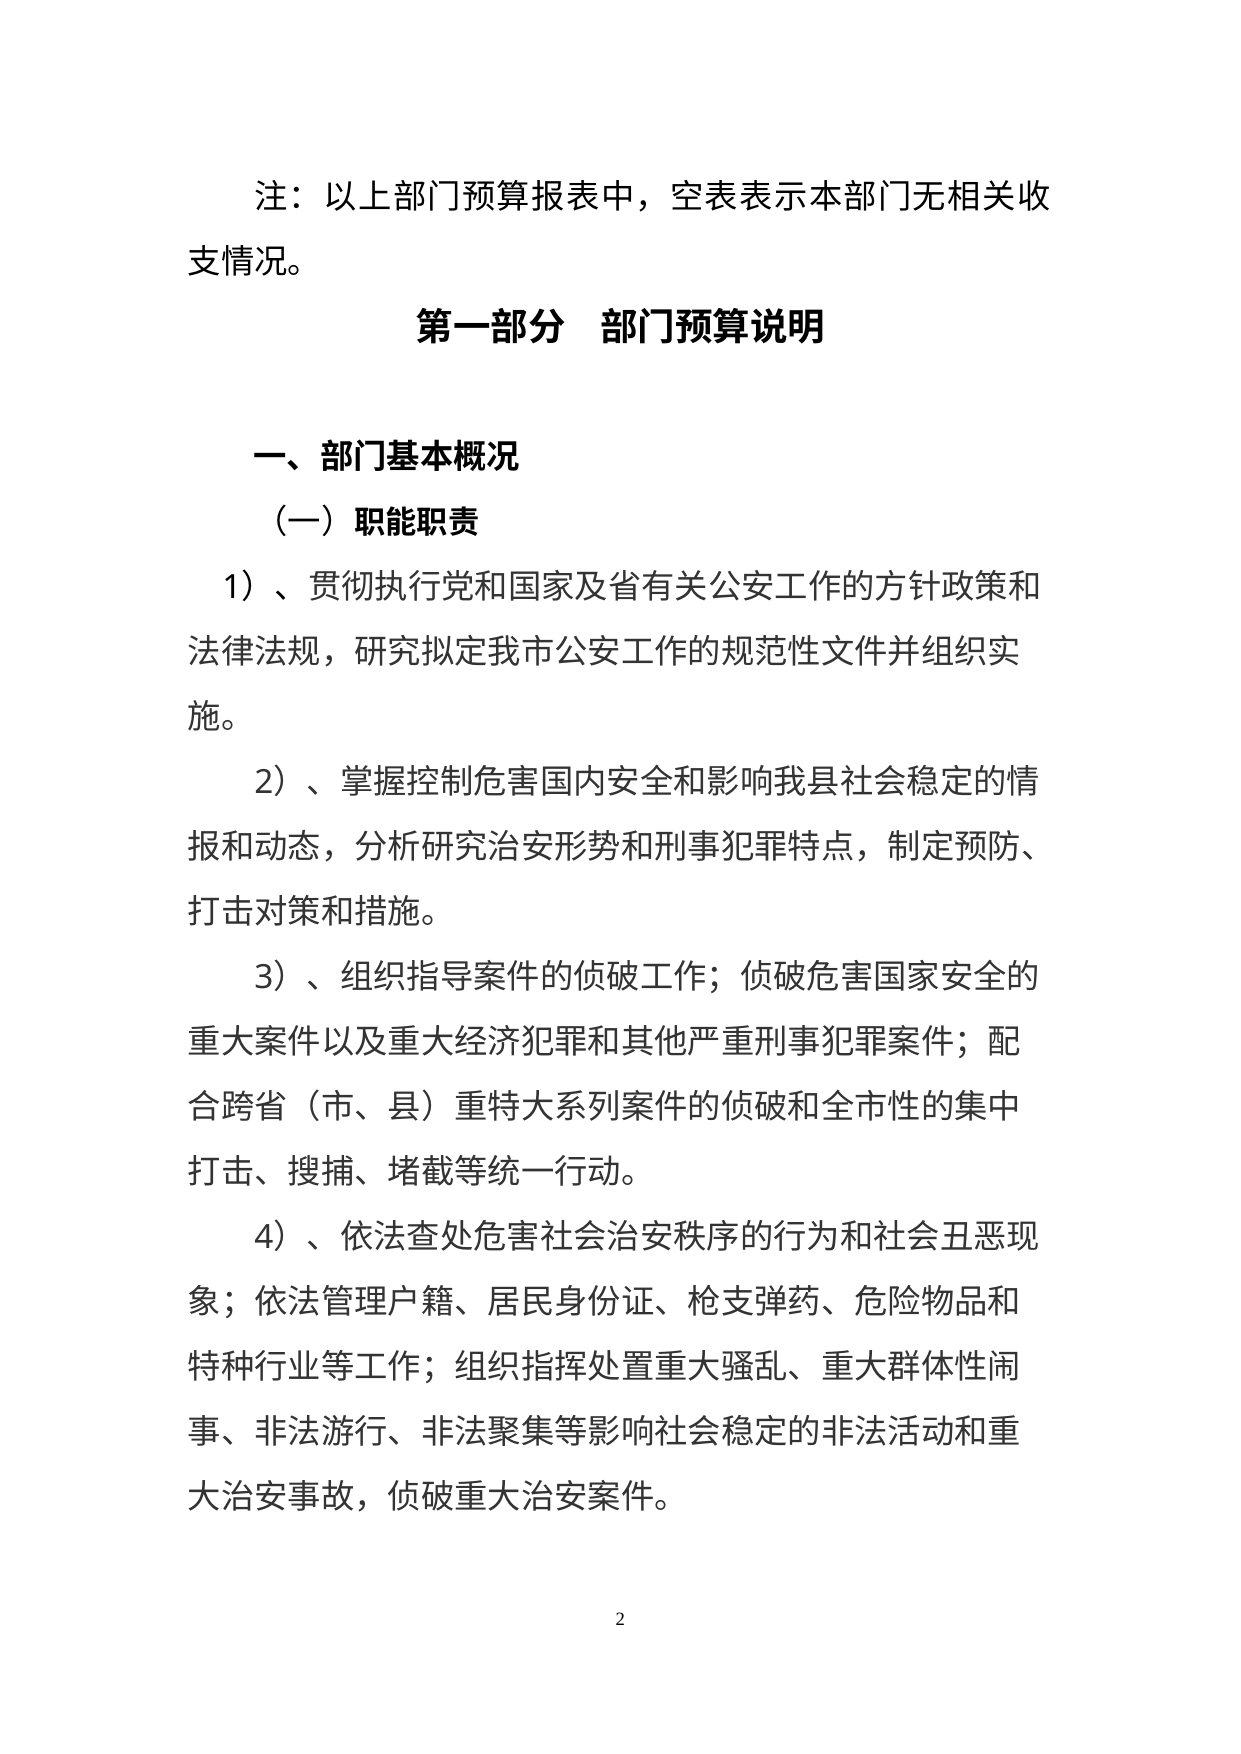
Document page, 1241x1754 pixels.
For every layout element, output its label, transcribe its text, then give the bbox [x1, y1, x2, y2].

text 一、部门基本概况 [187, 422, 1053, 487]
text 4）、依法查处危害社会治安秩序的行为和社会丑恶现象；依法管理户籍、居民身份证、枪支弹药、危险物品和特种行业等工作；组织指挥处置重大骚乱、重大群体性闹事、非法游行、非法聚集等影响社会稳定的非法活动和重大治安事故，侦破重大治安案件。 [187, 1202, 1053, 1527]
text 1）、贯彻执行党和国家及省有关公安工作的方针政策和法律法规，研究拟定我市公安工作的规范性文件并组织实施。 [187, 552, 1053, 747]
text 2）、掌握控制危害国内安全和影响我县社会稳定的情报和动态，分析研究治安形势和刑事犯罪特点，制定预防、打击对策和措施。 [187, 747, 1053, 942]
text 3）、组织指导案件的侦破工作；侦破危害国家安全的重大案件以及重大经济犯罪和其他严重刑事犯罪案件；配合跨省（市、县）重特大系列案件的侦破和全市性的集中打击、搜捕、堵截等统一行动。 [187, 942, 1053, 1202]
text 第一部分 部门预算说明 [187, 292, 1053, 357]
text （一）职能职责 [187, 487, 1053, 552]
text 注：以上部门预算报表中，空表表示本部门无相关收支情况。 [187, 162, 1053, 292]
